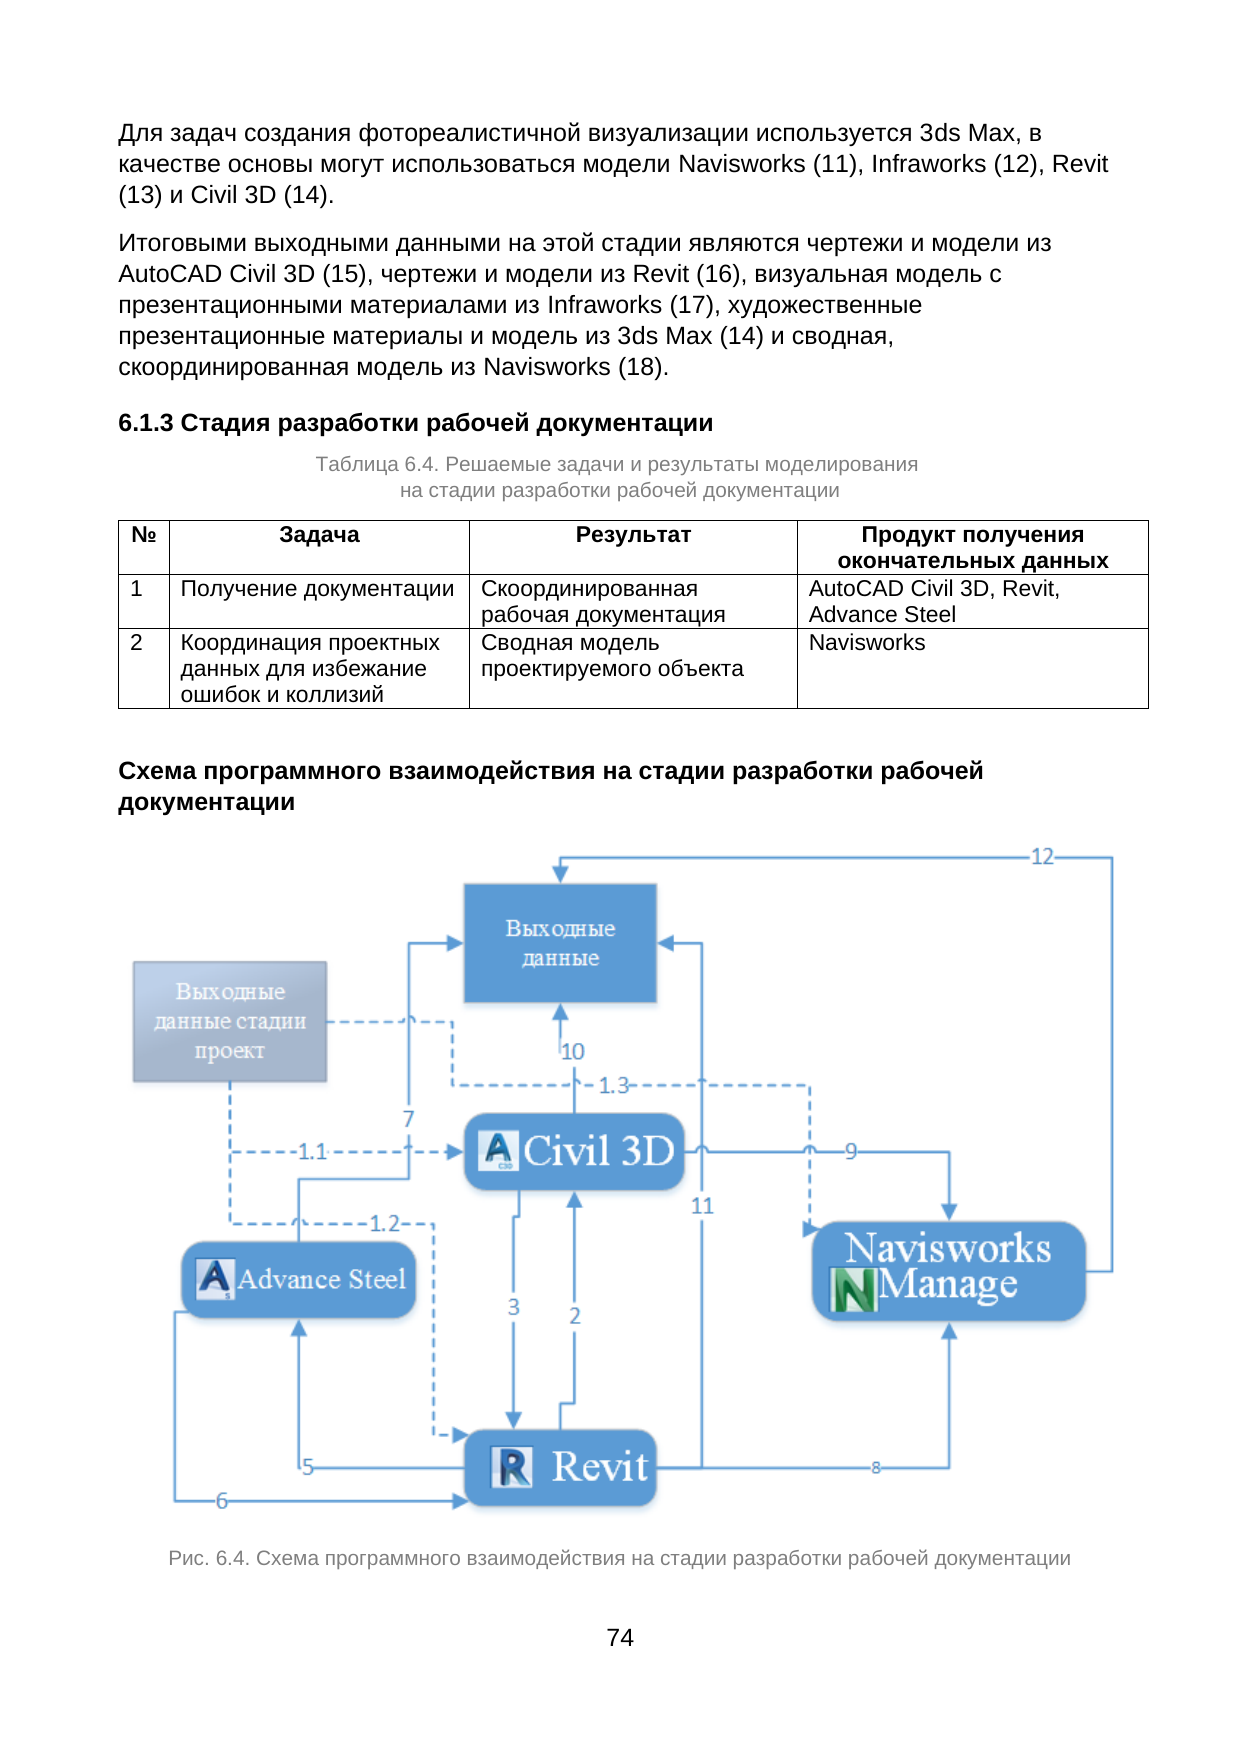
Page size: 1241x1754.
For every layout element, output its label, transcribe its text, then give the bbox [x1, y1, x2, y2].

table_cell Сводная модель проектируемого объекта [470, 629, 797, 708]
table_cell Navisworks [798, 629, 1148, 708]
subtitle 6.1.3 Стадия разработки рабочей документации [118, 408, 1122, 437]
table_cell AutoCAD Civil 3D, Revit, Advance Steel [798, 575, 1148, 627]
text Итоговыми выходными данными на этой стадии являются чертежи и модели из AutoCAD Civil 3D (15), чертежи и модели из Revit (16), визуальная модель с презентационными материалами из Infraworks (17), художественные презентационные материалы и модель из 3ds Max (14) и сводная, скоординированная модель из Navisworks (18). [118, 228, 1122, 381]
table_header Продукт получения окончательных данных [798, 521, 1148, 574]
table_header № [119, 521, 169, 574]
text Для задач создания фотореалистичной визуализации используется 3ds Max, в качестве основы могут использоваться модели Navisworks (11), Infraworks (12), Revit (13) и Civil 3D (14). [118, 118, 1122, 209]
text Схема программного взаимодействия на стадии разработки рабочей документации [118, 756, 1122, 816]
table_cell Координация проектных данных для избежание ошибок и коллизий [170, 629, 469, 708]
text Таблица 6.4. Решаемые задачи и результаты моделирования на стадии разработки рабочей документации [118, 452, 1122, 501]
table_cell Получение документации [170, 575, 469, 627]
text Рис. 6.4. Схема программного взаимодействия на стадии разработки рабочей документации [118, 1546, 1122, 1570]
table_cell 2 [119, 629, 169, 708]
table_cell 1 [119, 575, 169, 627]
table_cell Скоординированная рабочая документация [470, 575, 797, 627]
table_header Результат [470, 521, 797, 574]
picture [125, 835, 1115, 1528]
table_header Задача [170, 521, 469, 574]
